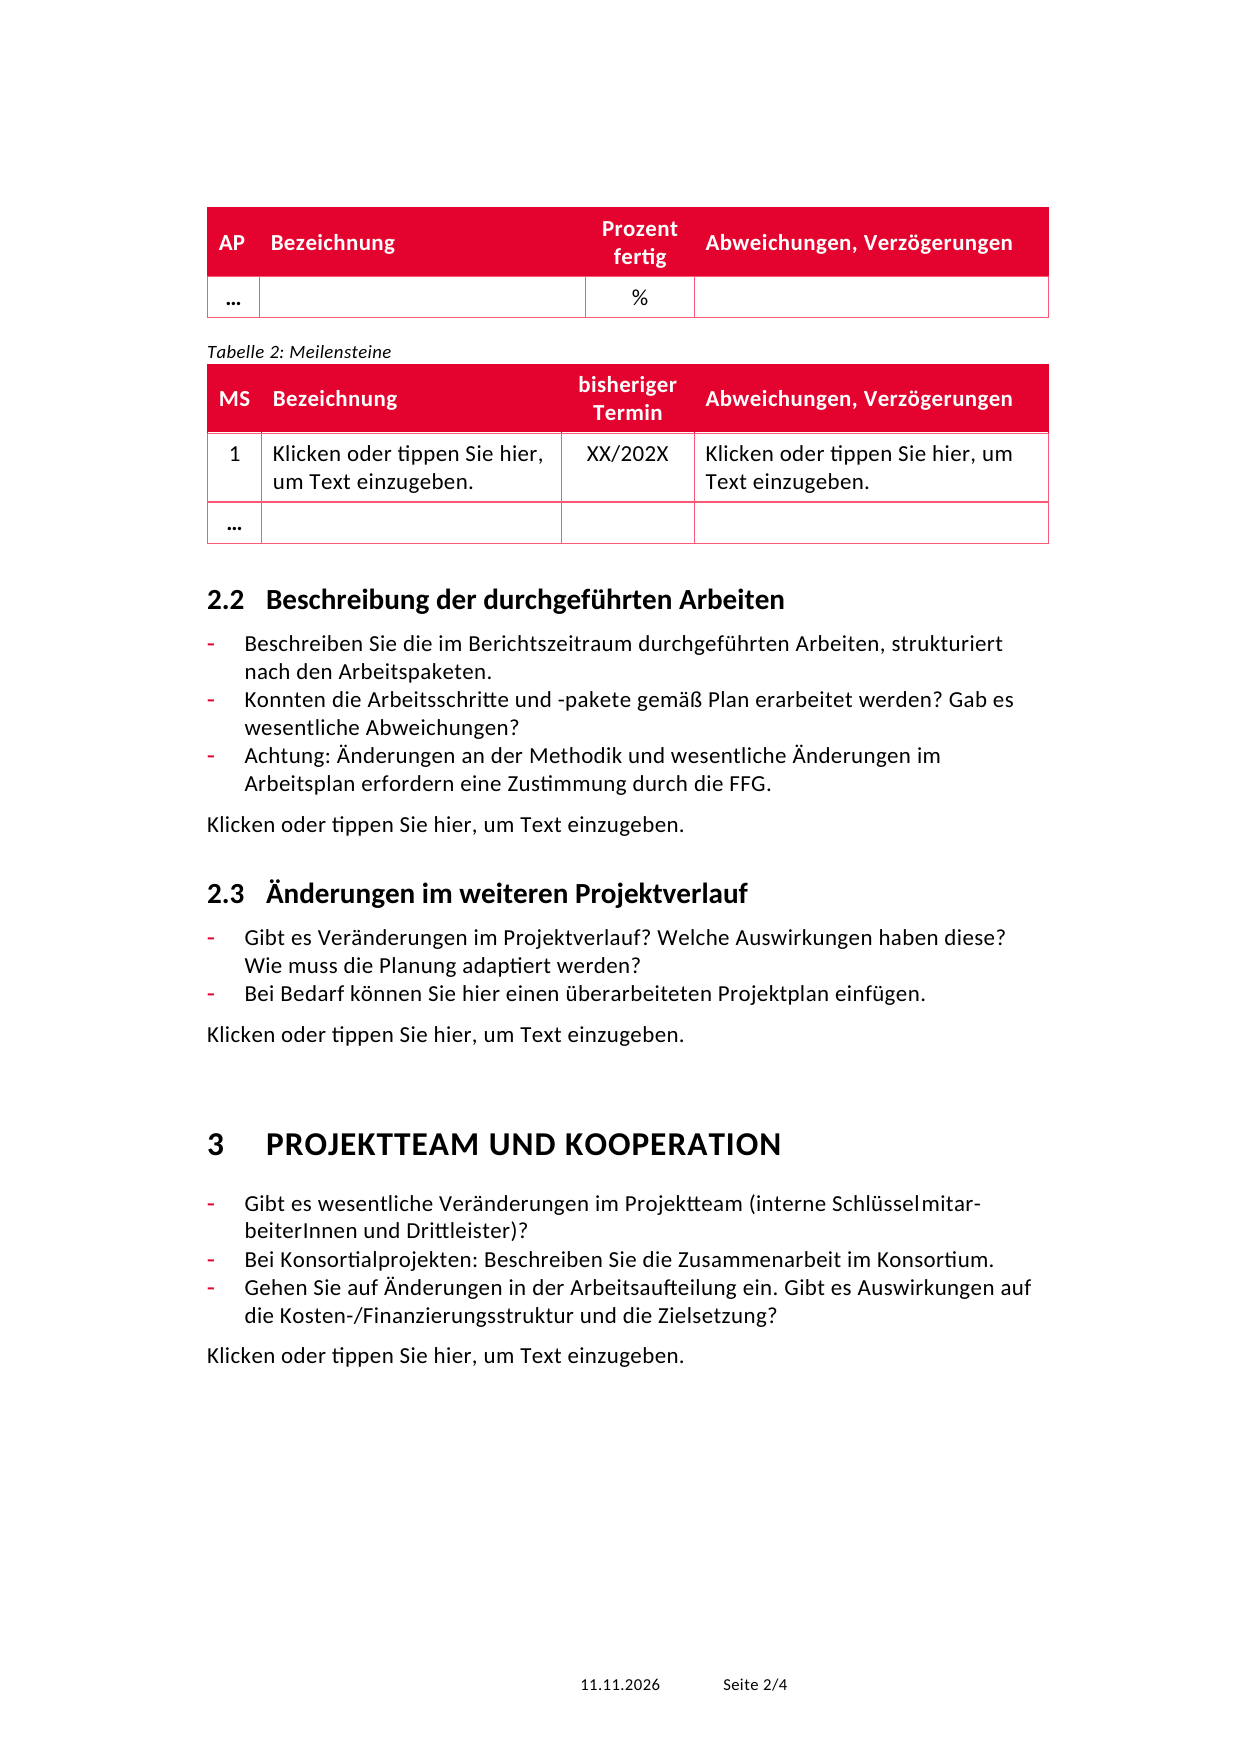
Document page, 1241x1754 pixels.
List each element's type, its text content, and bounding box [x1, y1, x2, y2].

table_header AP [208, 208, 259, 276]
subtitle Änderungen im weiteren Projektverlauf [207, 875, 1033, 911]
list Gibt es wesentliche Veränderungen im Projektteam (interne SchlüsselmitarbeiterInnen und Drittleister)? [207, 1189, 1033, 1245]
list Gehen Sie auf Änderungen in der Arbeitsaufteilung ein. Gibt es Auswirkungen auf die Kosten-/Finanzierungsstruktur und die Zielsetzung? [207, 1273, 1033, 1329]
table_cell [262, 434, 561, 501]
table_cell [562, 503, 694, 542]
list Bei Bedarf können Sie hier einen überarbeiteten Projektplan einfügen. [207, 979, 1033, 1007]
list Bei Konsortialprojekten: Beschreiben Sie die Zusammenarbeit im Konsortium. [207, 1245, 1033, 1273]
list Achtung: Änderungen an der Methodik und wesentliche Änderungen im Arbeitsplan erfordern eine Zustimmung durch die FFG. [207, 741, 1033, 797]
text Tabelle 2: Meilensteine [207, 341, 1033, 363]
table_header Abweichungen, Verzögerungen [695, 365, 1048, 432]
list Konnten die Arbeitsschritte und -pakete gemäß Plan erarbeitet werden? Gab es wesentliche Abweichungen? [207, 685, 1033, 741]
table_cell % [586, 277, 694, 317]
table_cell … [208, 503, 261, 542]
table_cell … [208, 277, 259, 317]
table_cell [695, 277, 1048, 317]
table_header Bezeichnung [262, 365, 561, 432]
table_header Abweichungen, Verzögerungen [695, 208, 1048, 276]
list Beschreiben Sie die im Berichtszeitraum durchgeführten Arbeiten, strukturiert nach den Arbeitspaketen. [207, 629, 1033, 685]
table_header Prozent fertig [586, 208, 694, 276]
table_header bisheriger Termin [562, 365, 694, 432]
table_header Bezeichnung [260, 208, 585, 276]
table_cell [695, 434, 1048, 501]
table_header MS [208, 365, 261, 432]
table_cell [262, 503, 561, 542]
subtitle Beschreibung der durchgeführten Arbeiten [207, 581, 1033, 617]
table_cell [260, 277, 585, 317]
table_cell 1 [208, 434, 261, 501]
table_cell XX/202X [562, 434, 694, 501]
table_cell [695, 503, 1048, 542]
subtitle Projektteam und Kooperation [207, 1123, 1033, 1164]
list Gibt es Veränderungen im Projektverlauf? Welche Auswirkungen haben diese? Wie muss die Planung adaptiert werden? [207, 923, 1033, 979]
